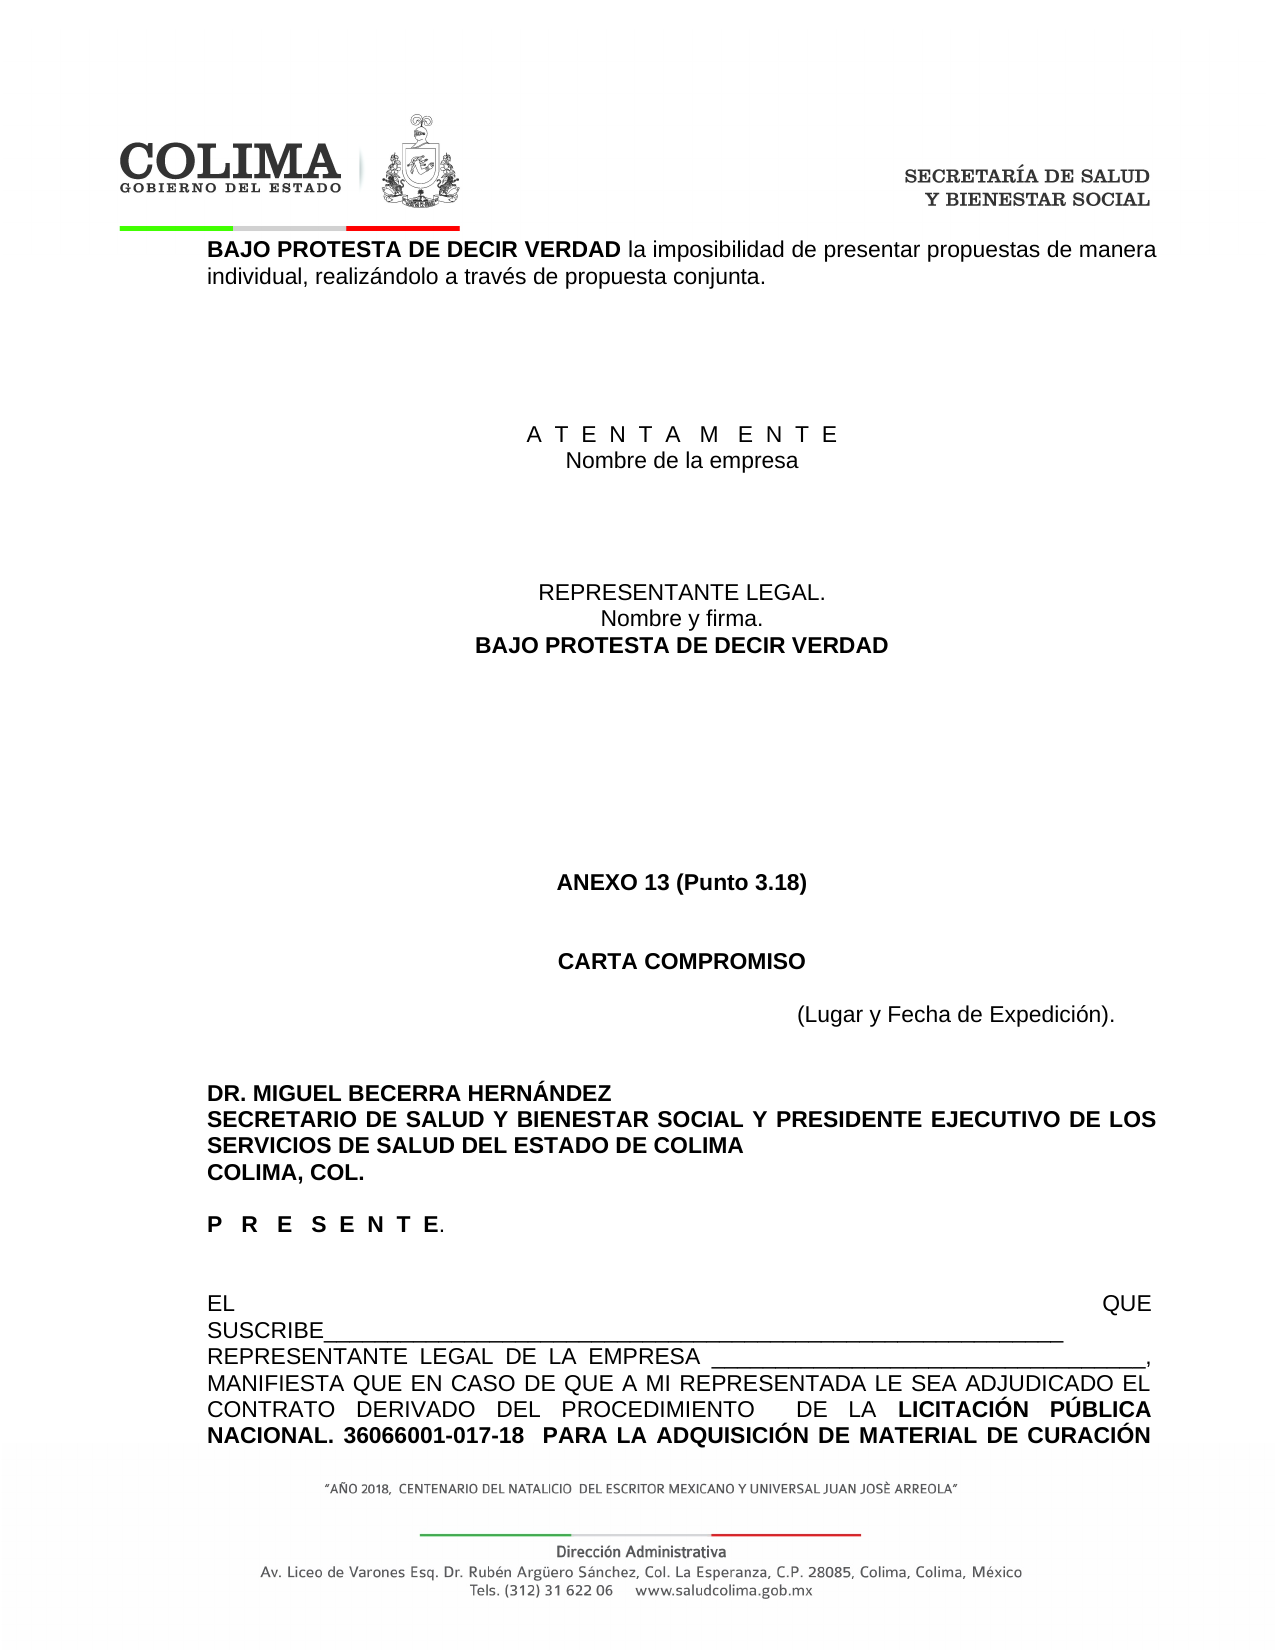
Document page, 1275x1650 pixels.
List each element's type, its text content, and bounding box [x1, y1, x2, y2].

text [207, 1290, 1152, 1448]
text COLIMA, COL. [207, 1159, 1157, 1185]
text (Lugar y Fecha de Expedición). [797, 1001, 1157, 1027]
text CARTA COMPROMISO [207, 948, 1157, 974]
text REPRESENTANTE LEGAL. [207, 579, 1157, 605]
text P R E S E N T E. [207, 1211, 1157, 1238]
text SECRETARIO DE SALUD Y BIENESTAR SOCIAL Y PRESIDENTE EJECUTIVO DE LOS SERVICIOS DE SALUD DEL ESTADO DE COLIMA [207, 1106, 1157, 1159]
text ANEXO 13 (Punto 3.18) [207, 869, 1157, 895]
text BAJO PROTESTA DE DECIR VERDAD [207, 632, 1157, 658]
subtitle DR. MIGUEL BECERRA HERNÁNDEZ [207, 1079, 1157, 1106]
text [207, 236, 1157, 289]
text Nombre de la empresa [207, 447, 1157, 473]
picture [1, 1443, 1275, 1650]
text A T E N T A M E N T E [207, 421, 1157, 447]
picture [3, 29, 1267, 255]
text Nombre y firma. [207, 605, 1157, 632]
